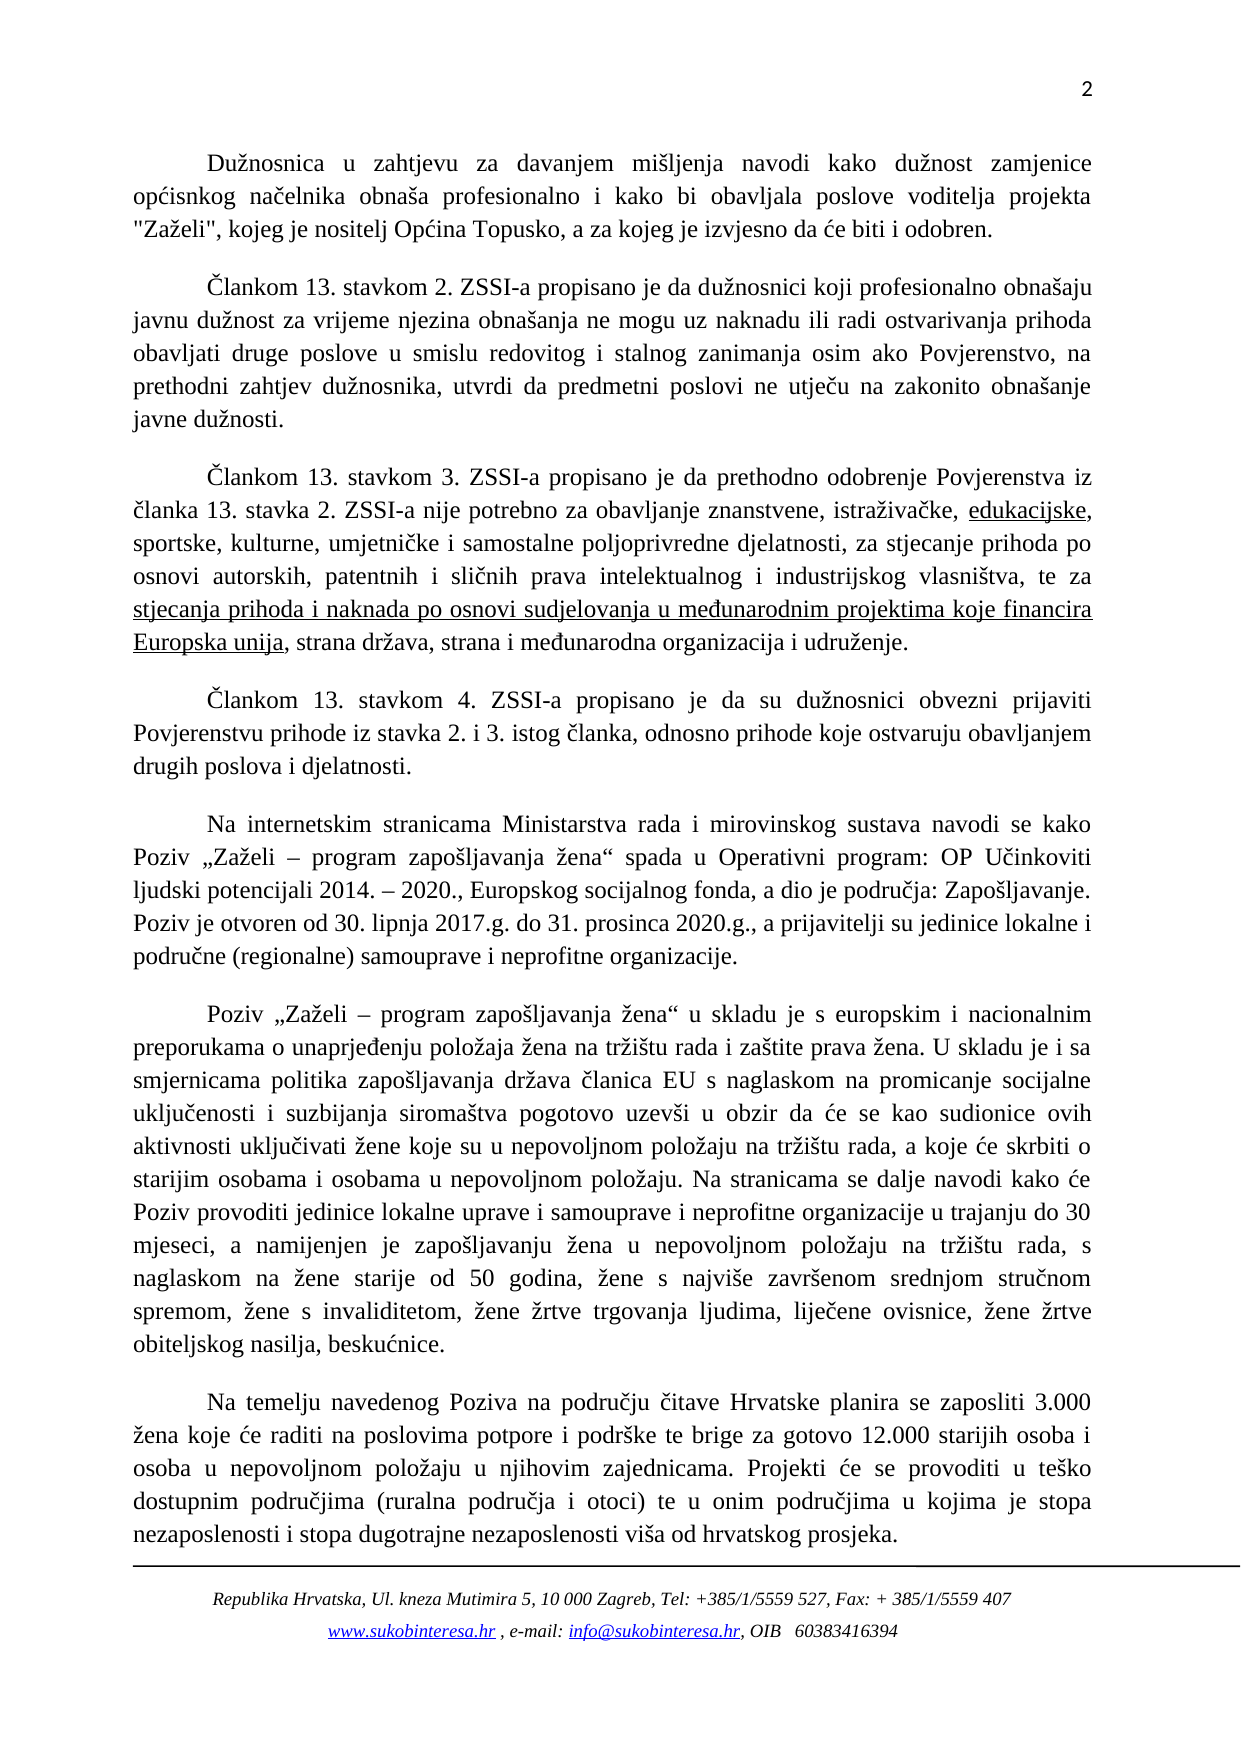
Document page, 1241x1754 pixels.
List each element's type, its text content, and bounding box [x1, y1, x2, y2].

text Na internetskim stranicama Ministarstva rada i mirovinskog sustava navodi se kako Poziv „Zaželi – program zapošljavanja žena“ spada u Operativni program: OP Učinkoviti ljudski potencijali 2014. – 2020., Europskog socijalnog fonda, a dio je područja: Zapošljavanje. Poziv je otvoren od 30. lipnja 2017.g. do 31. prosinca 2020.g., a prijavitelji su jedinice lokalne i područne (regionalne) samouprave i neprofitne organizacije. [133, 809, 1092, 970]
text Na temelju navedenog Poziva na području čitave Hrvatske planira se zaposliti 3.000 žena koje će raditi na poslovima potpore i podrške te brige za gotovo 12.000 starijih osoba i osoba u nepovoljnom položaju u njihovim zajednicama. Projekti će se provoditi u teško dostupnim područjima (ruralna područja i otoci) te u onim područjima u kojima je stopa nezaposlenosti i stopa dugotrajne nezaposlenosti viša od hrvatskog prosjeka. [133, 1387, 1092, 1548]
text Člankom 13. stavkom 3. ZSSI-a propisano je da prethodno odobrenje Povjerenstva iz članka 13. stavka 2. ZSSI-a nije potrebno za obavljanje znanstvene, istraživačke, edukacijske, sportske, kulturne, umjetničke i samostalne poljoprivredne djelatnosti, za stjecanje prihoda po osnovi autorskih, patentnih i sličnih prava intelektualnog i industrijskog vlasništva, te za stjecanja prihoda i naknada po osnovi sudjelovanja u međunarodnim projektima koje financira Europska unija, strana država, strana i međunarodna organizacija i udruženje. [133, 620, 1092, 656]
text Člankom 13. stavkom 4. ZSSI-a propisano je da su dužnosnici obvezni prijaviti Povjerenstvu prihode iz stavka 2. i 3. istog članka, odnosno prihode koje ostvaruju obavljanjem drugih poslova i djelatnosti. [133, 685, 1092, 780]
text Dužnosnica u zahtjevu za davanjem mišljenja navodi kako dužnost zamjenice općisnkog načelnika obnaša profesionalno i kako bi obavljala poslove voditelja projekta "Zaželi", kojeg je nositelj Općina Topusko, a za kojeg je izvjesno da će biti i odobren. [133, 148, 1092, 242]
text Člankom 13. stavkom 2. ZSSI-a propisano je da dužnosnici koji profesionalno obnašaju javnu dužnost za vrijeme njezina obnašanja ne mogu uz naknadu ili radi ostvarivanja prihoda obavljati druge poslove u smislu redovitog i stalnog zanimanja osim ako Povjerenstvo, na prethodni zahtjev dužnosnika, utvrdi da predmetni poslovi ne utječu na zakonito obnašanje javne dužnosti. [133, 272, 1092, 433]
text Člankom 13. stavkom 3. ZSSI-a propisano je da prethodno odobrenje Povjerenstva iz članka 13. stavka 2. ZSSI-a nije potrebno za obavljanje znanstvene, istraživačke, edukacijske, sportske, kulturne, umjetničke i samostalne poljoprivredne djelatnosti, za stjecanje prihoda po osnovi autorskih, patentnih i sličnih prava intelektualnog i industrijskog vlasništva, te za stjecanja prihoda i naknada po osnovi sudjelovanja u međunarodnim projektima koje financira Europska unija, strana država, strana i međunarodna organizacija i udruženje. [133, 462, 1092, 619]
text Poziv „Zaželi – program zapošljavanja žena“ u skladu je s europskim i nacionalnim preporukama o unaprjeđenju položaja žena na tržištu rada i zaštite prava žena. U skladu je i sa smjernicama politika zapošljavanja država članica EU s naglaskom na promicanje socijalne uključenosti i suzbijanja siromaštva pogotovo uzevši u obzir da će se kao sudionice ovih aktivnosti uključivati žene koje su u nepovoljnom položaju na tržištu rada, a koje će skrbiti o starijim osobama i osobama u nepovoljnom položaju. Na stranicama se dalje navodi kako će Poziv provoditi jedinice lokalne uprave i samouprave i neprofitne organizacije u trajanju do 30 mjeseci, a namijenjen je zapošljavanju žena u nepovoljnom položaju na tržištu rada, s naglaskom na žene starije od 50 godina, žene s najviše završenom srednjom stručnom spremom, žene s invaliditetom, žene žrtve trgovanja ljudima, liječene ovisnice, žene žrtve obiteljskog nasilja, beskućnice. [133, 999, 1092, 1358]
